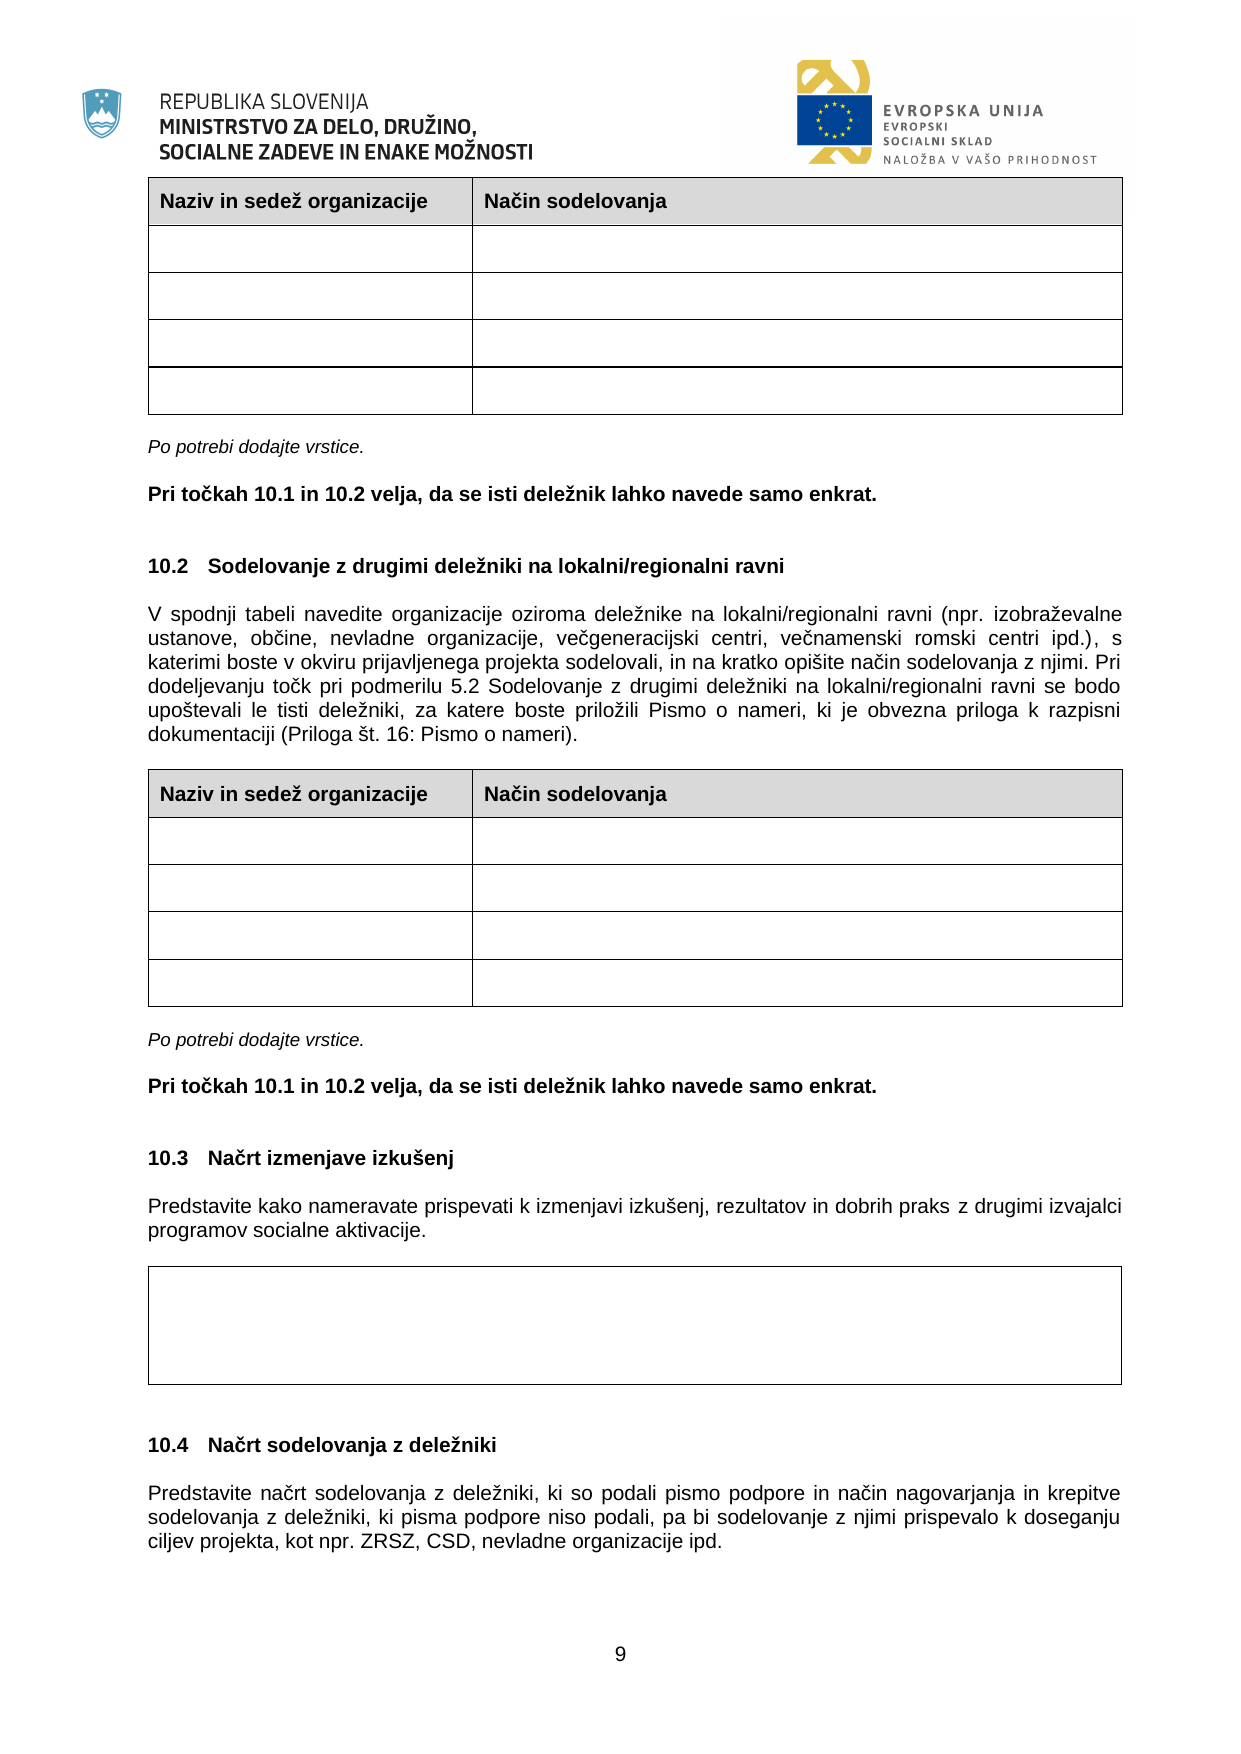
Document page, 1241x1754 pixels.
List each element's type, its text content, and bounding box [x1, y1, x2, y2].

table_header Naziv in sedež organizacije [149, 770, 472, 817]
table_cell [473, 818, 1122, 864]
text Predstavite kako nameravate prispevati k izmenjavi izkušenj, rezultatov in dobrih praks z drugimi izvajalci programov socialne aktivacije. [148, 1194, 1122, 1242]
picture [720, 15, 1138, 218]
text Po potrebi dodajte vrstice. [148, 1028, 1122, 1050]
table_cell [473, 865, 1122, 911]
table_cell [473, 273, 1122, 319]
table_cell [473, 320, 1122, 366]
picture [0, 0, 534, 167]
list Načrt izmenjave izkušenj [148, 1146, 1122, 1170]
table_header Način sodelovanja [473, 178, 1122, 224]
table_cell [473, 226, 1122, 272]
table_cell [149, 273, 472, 319]
text Po potrebi dodajte vrstice. [148, 436, 1122, 458]
table_cell [149, 368, 472, 414]
table_header Način sodelovanja [473, 770, 1122, 817]
text Pri točkah 10.1 in 10.2 velja, da se isti deležnik lahko navede samo enkrat. [148, 482, 1122, 506]
table_header [149, 1267, 1121, 1384]
table_cell [149, 226, 472, 272]
table_cell [473, 960, 1122, 1006]
text Pri točkah 10.1 in 10.2 velja, da se isti deležnik lahko navede samo enkrat. [148, 1074, 1122, 1098]
table_cell [473, 912, 1122, 958]
table_cell [149, 865, 472, 911]
text Predstavite načrt sodelovanja z deležniki, ki so podali pismo podpore in način nagovarjanja in krepitve sodelovanja z deležniki, ki pisma podpore niso podali, pa bi sodelovanje z njimi prispevalo k doseganju ciljev projekta, kot npr. ZRSZ, CSD, nevladne organizacije ipd. [148, 1481, 1122, 1552]
table_cell [149, 818, 472, 864]
table_cell [149, 960, 472, 1006]
table_header Naziv in sedež organizacije [149, 178, 472, 224]
table_cell [149, 320, 472, 366]
table_cell [473, 368, 1122, 414]
text V spodnji tabeli navedite organizacije oziroma deležnike na lokalni/regionalni ravni (npr. izobraževalne ustanove, občine, nevladne organizacije, večgeneracijski centri, večnamenski romski centri ipd.), s katerimi boste v okviru prijavljenega projekta sodelovali, in na kratko opišite način sodelovanja z njimi. Pri dodeljevanju točk pri podmerilu 5.2 Sodelovanje z drugimi deležniki na lokalni/regionalni ravni se bodo upoštevali le tisti deležniki, za katere boste priložili Pismo o nameri, ki je obvezna priloga k razpisni dokumentaciji (Priloga št. 16: Pismo o nameri). [148, 602, 1122, 745]
table_cell [149, 912, 472, 958]
list Sodelovanje z drugimi deležniki na lokalni/regionalni ravni [148, 554, 1122, 578]
list Načrt sodelovanja z deležniki [148, 1433, 1122, 1457]
